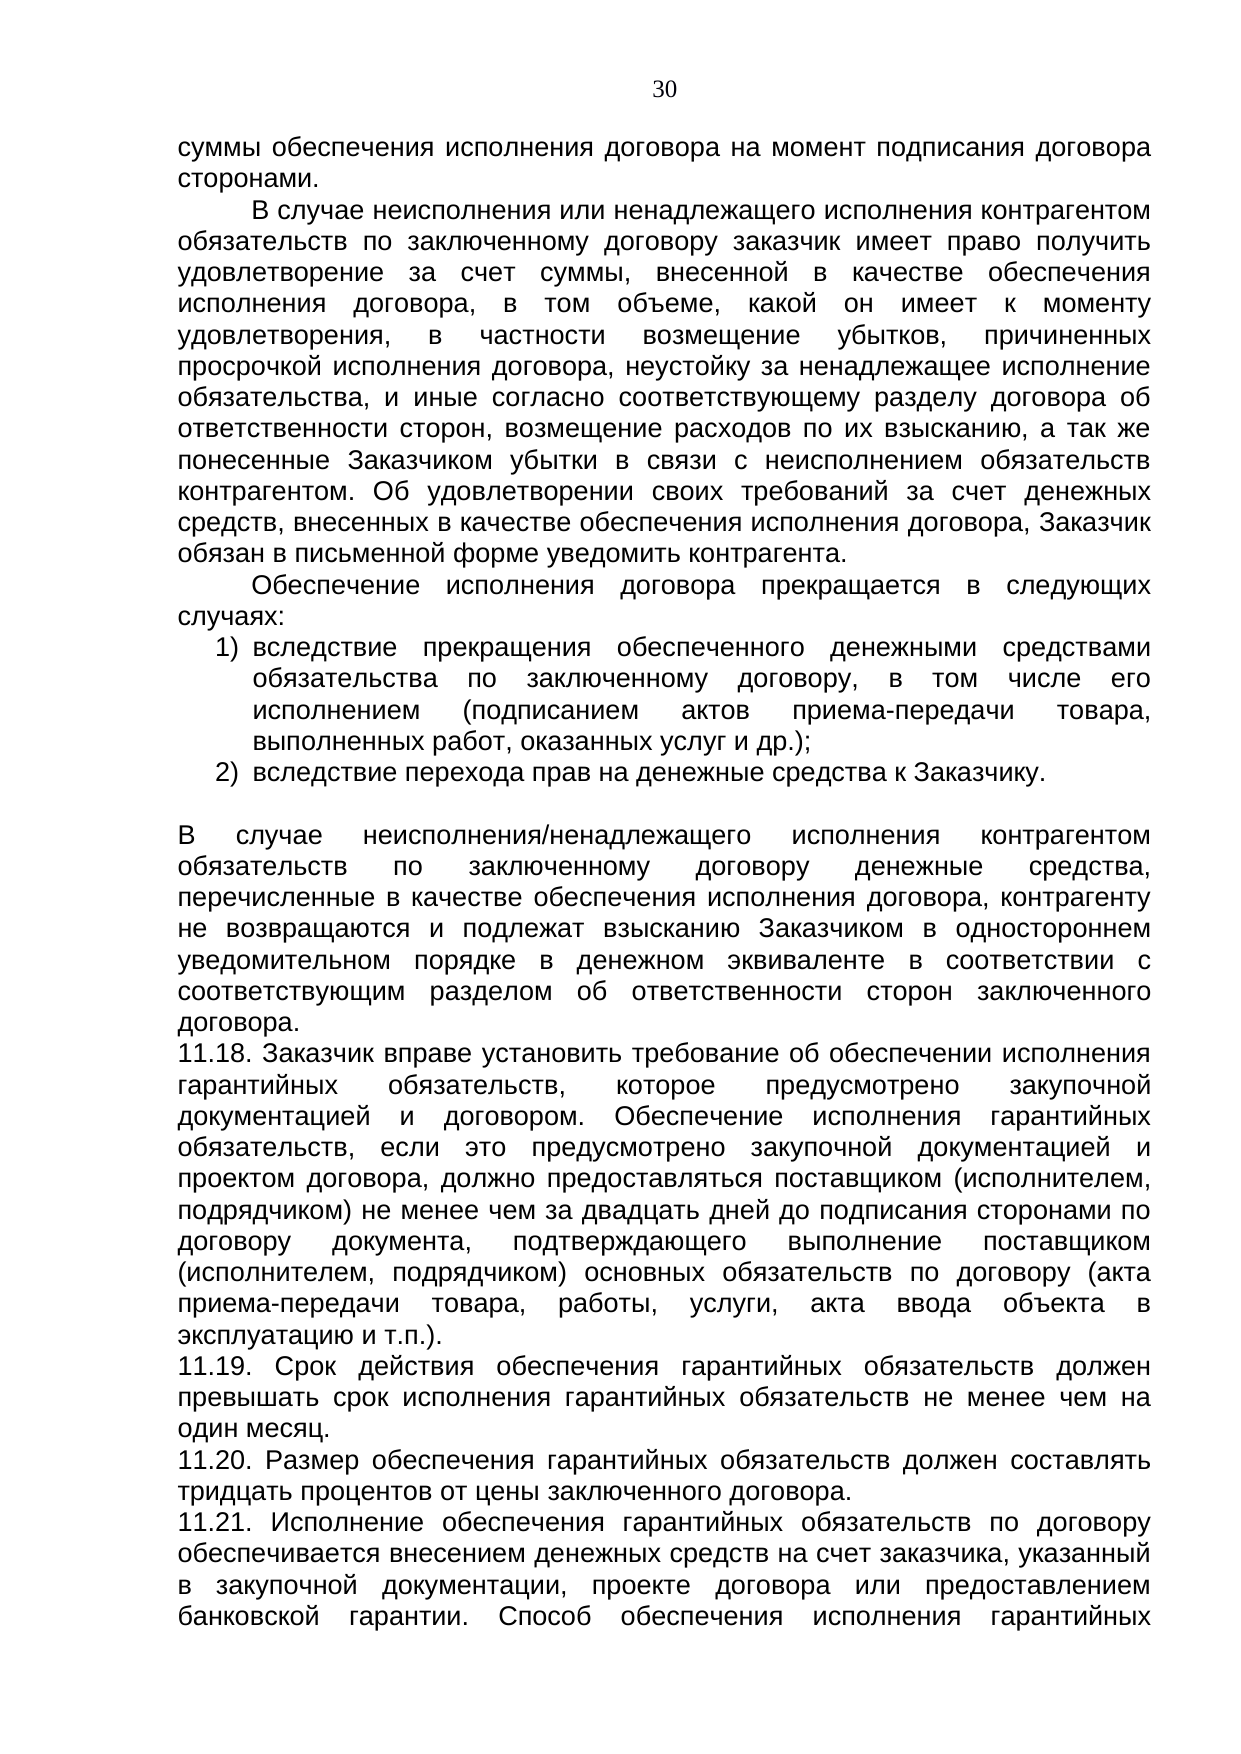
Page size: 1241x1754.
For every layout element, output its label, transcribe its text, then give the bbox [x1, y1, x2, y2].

text 11.19. Срок действия обеспечения гарантийных обязательств должен превышать срок исполнения гарантийных обязательств не менее чем на один месяц. [177, 1350, 1152, 1444]
text 11.20. Размер обеспечения гарантийных обязательств должен составлять тридцать процентов от цены заключенного договора. [177, 1444, 1152, 1506]
list вследствие перехода прав на денежные средства к Заказчику. [215, 756, 1152, 787]
text Обеспечение исполнения договора прекращается в следующих случаях: [177, 569, 1152, 631]
list вследствие прекращения обеспеченного денежными средствами обязательства по заключенному договору, в том числе его исполнением (подписанием актов приема-передачи товара, выполненных работ, оказанных услуг и др.); [215, 631, 1152, 756]
text В случае неисполнения или ненадлежащего исполнения контрагентом обязательств по заключенному договору заказчик имеет право получить удовлетворение за счет суммы, внесенной в качестве обеспечения исполнения договора, в том объеме, какой он имеет к моменту удовлетворения, в частности возмещение убытков, причиненных просрочкой исполнения договора, неустойку за ненадлежащее исполнение обязательства, и иные согласно соответствующему разделу договора об ответственности сторон, возмещение расходов по их взысканию, а так же понесенные Заказчиком убытки в связи с неисполнением обязательств контрагентом. Об удовлетворении своих требований за счет денежных средств, внесенных в качестве обеспечения исполнения договора, Заказчик обязан в письменной форме уведомить контрагента. [177, 194, 1152, 569]
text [177, 1506, 1152, 1631]
text В случае неисполнения/ненадлежащего исполнения контрагентом обязательств по заключенному договору денежные средства, перечисленные в качестве обеспечения исполнения договора, контрагенту не возвращаются и подлежат взысканию Заказчиком в одностороннем уведомительном порядке в денежном эквиваленте в соответствии с соответствующим разделом об ответственности сторон заключенного договора. [177, 819, 1152, 1037]
text 11.18. Заказчик вправе установить требование об обеспечении исполнения гарантийных обязательств, которое предусмотрено закупочной документацией и договором. Обеспечение исполнения гарантийных обязательств, если это предусмотрено закупочной документацией и проектом договора, должно предоставляться поставщиком (исполнителем, подрядчиком) не менее чем за двадцать дней до подписания сторонами по договору документа, подтверждающего выполнение поставщиком (исполнителем, подрядчиком) основных обязательств по договору (акта приема-передачи товара, работы, услуги, акта ввода объекта в эксплуатацию и т.п.). [177, 1037, 1152, 1350]
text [177, 131, 1152, 194]
